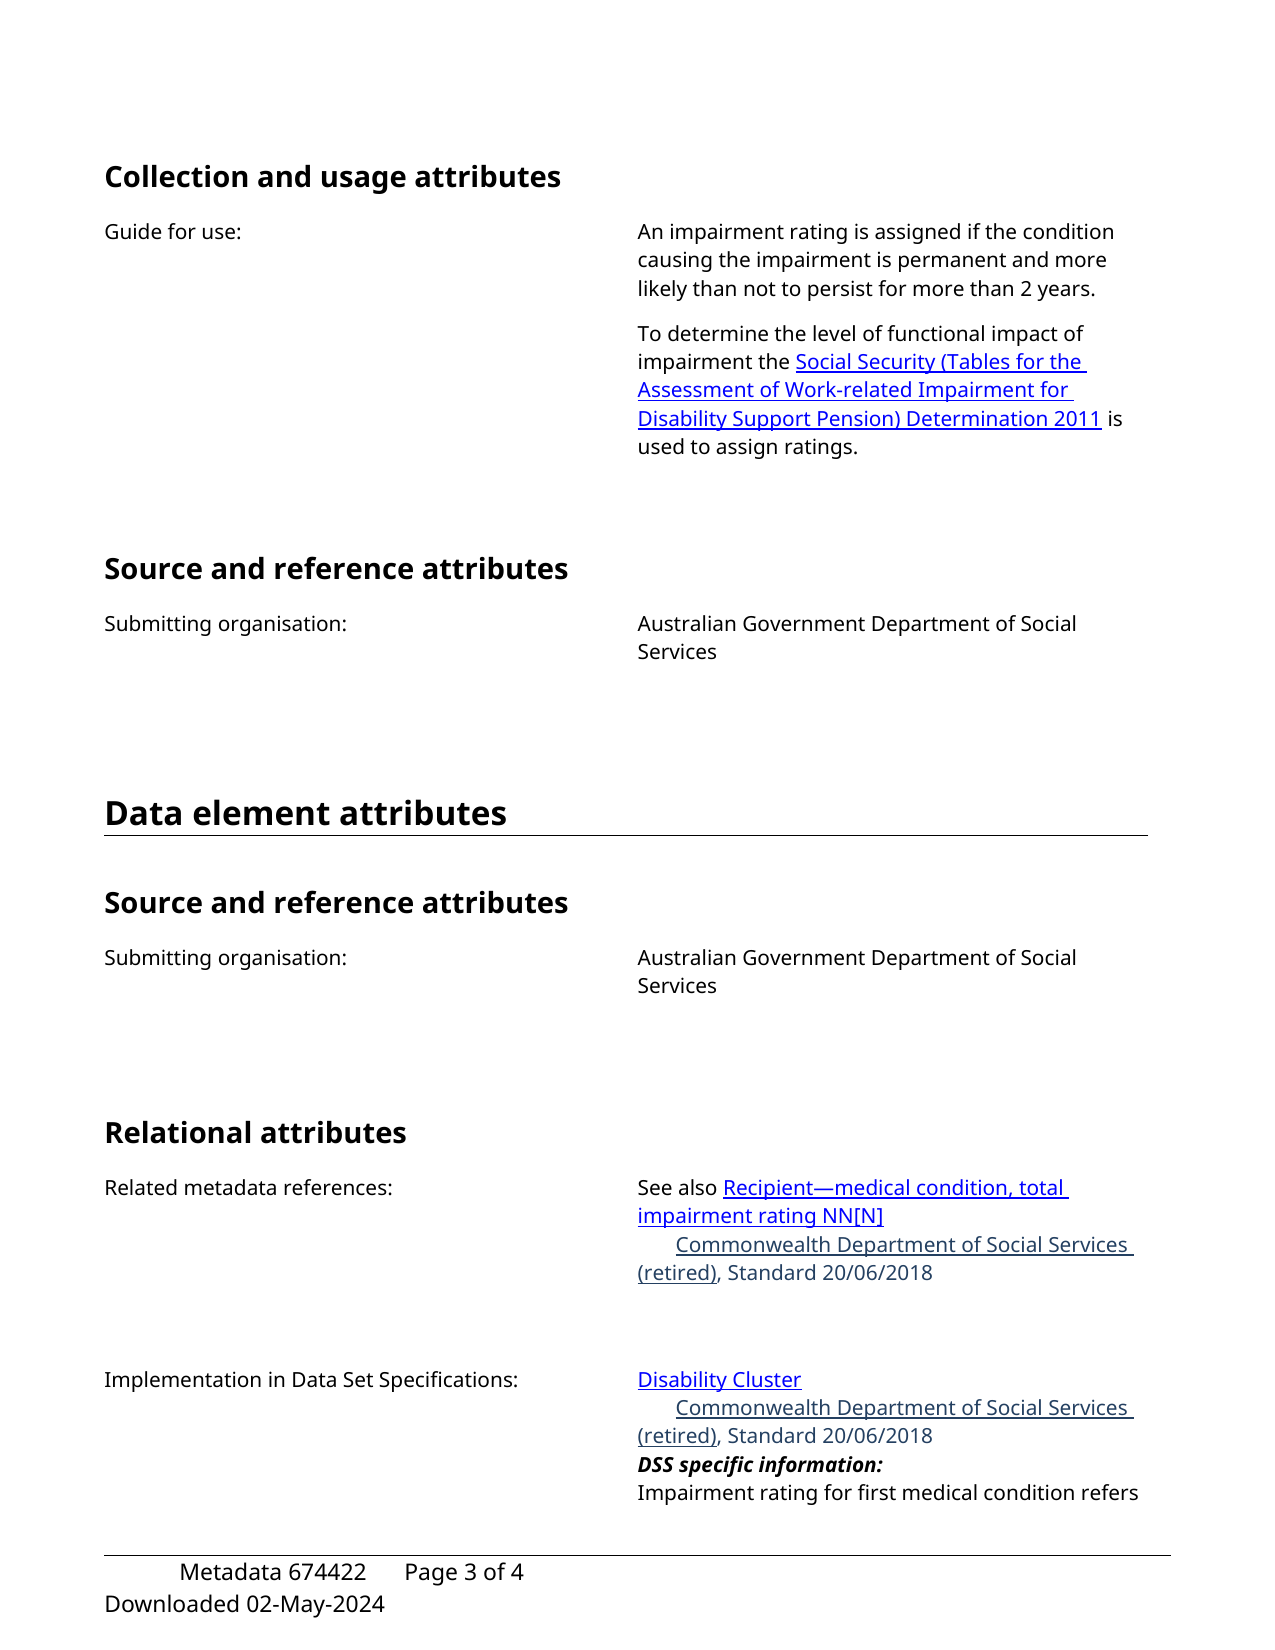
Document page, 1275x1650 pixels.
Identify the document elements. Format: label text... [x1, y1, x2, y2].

table_cell Submitting organisation: [93, 599, 626, 733]
table_cell Guide for use: [93, 206, 626, 471]
table_cell See also Recipient—medical condition, total impairment rating NN[N] Commonwealth Department of Social Services (retired), Standard 20/06/2018 [626, 1163, 1159, 1354]
table_header Data element attributes [93, 764, 1159, 836]
table_cell Australian Government Department of Social Services [626, 932, 1159, 1067]
table_header Source and reference attributes [93, 503, 1159, 598]
table_cell Submitting organisation: [93, 932, 626, 1067]
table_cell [626, 1354, 1159, 1517]
table_header Collection and usage attributes [93, 110, 1159, 206]
table_cell Relational attributes [93, 1067, 1159, 1163]
table_cell Source and reference attributes [93, 836, 1159, 932]
table_cell Australian Government Department of Social Services [626, 599, 1159, 733]
table_cell An impairment rating is assigned if the condition causing the impairment is permanent and more likely than not to persist for more than 2 years. To determine the level of functional impact of impairment the Social Security (Tables for the Assessment of Work-related Impairment for Disability Support Pension) Determination 2011 is used to assign ratings. [626, 206, 1159, 471]
table_cell Related metadata references: [93, 1163, 626, 1354]
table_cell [93, 1354, 626, 1517]
